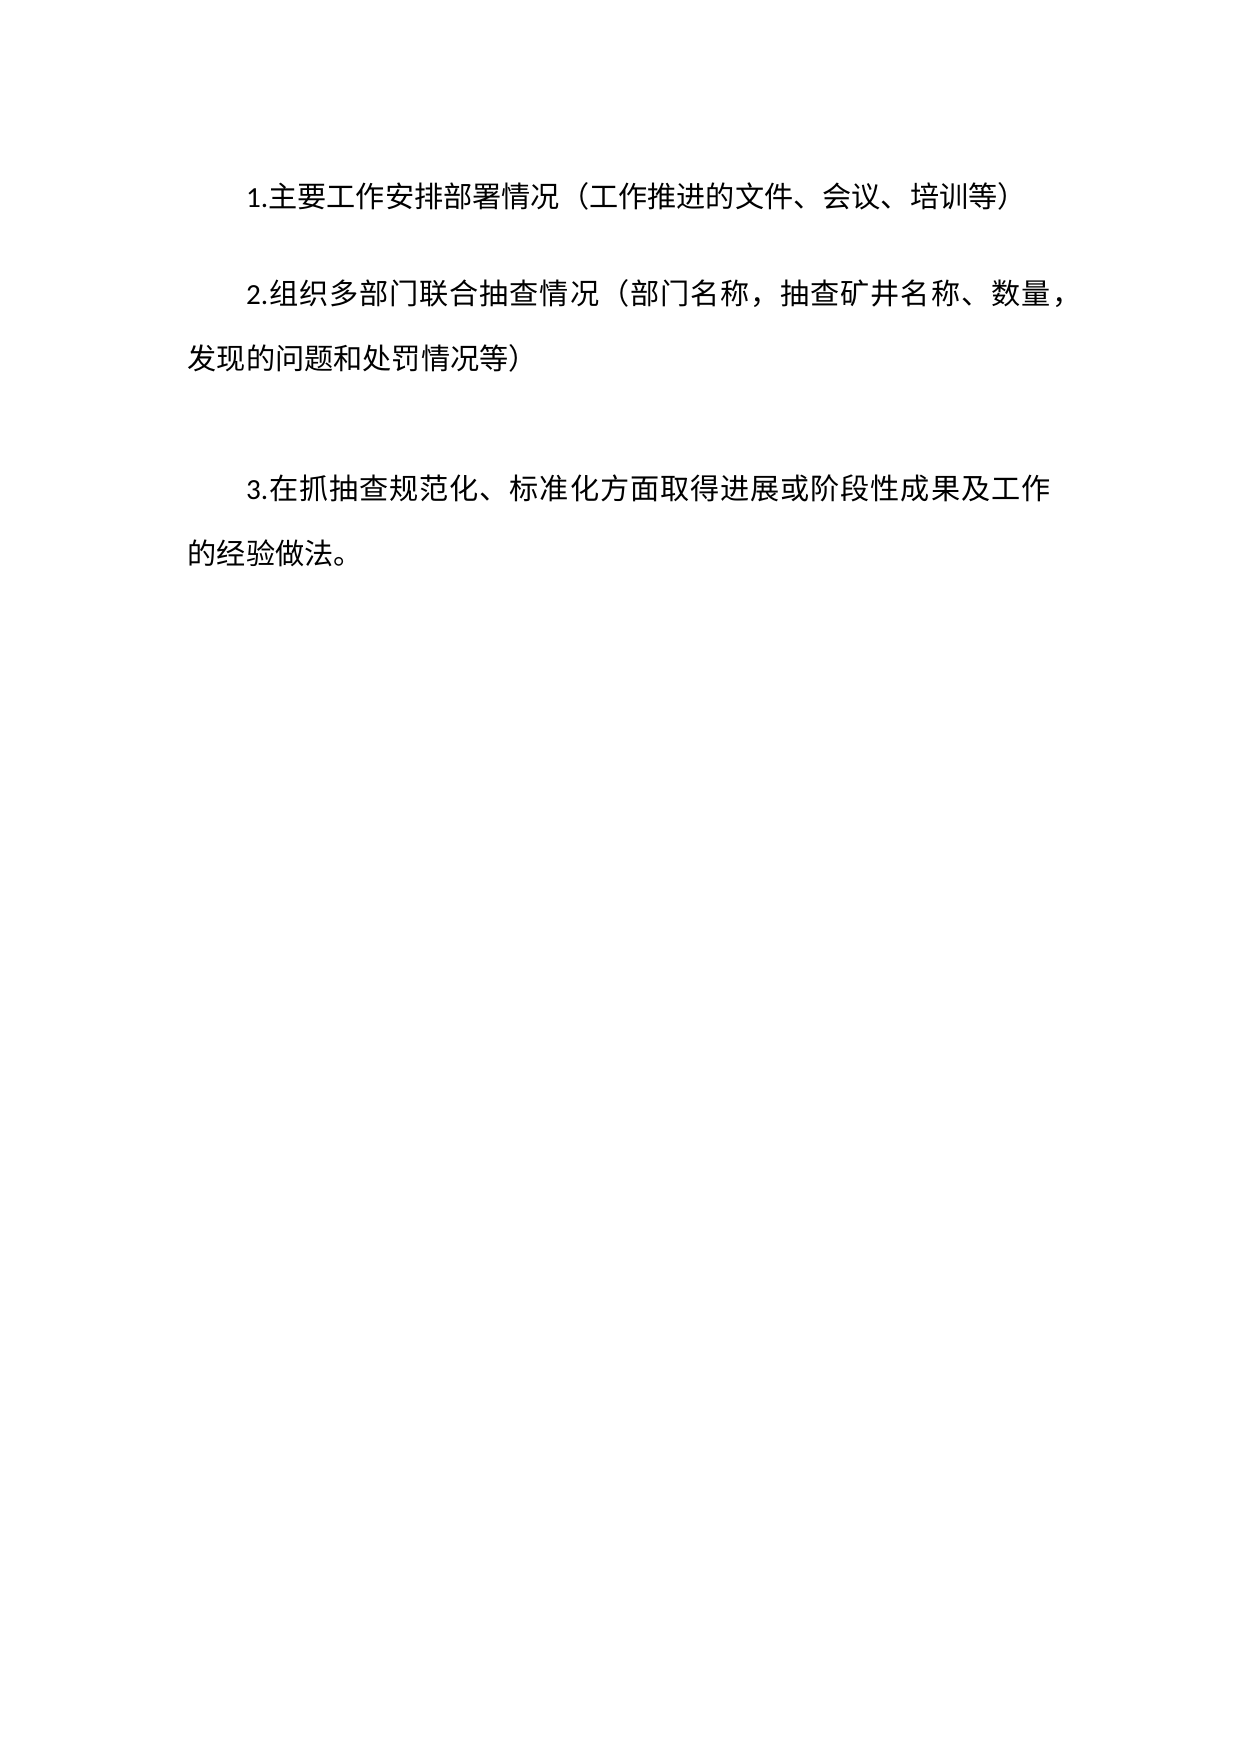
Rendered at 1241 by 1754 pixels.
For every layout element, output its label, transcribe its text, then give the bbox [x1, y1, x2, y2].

text 3.在抓抽查规范化、标准化方面取得进展或阶段性成果及工作的经验做法。 [187, 454, 1053, 584]
text 1.主要工作安排部署情况（工作推进的文件、会议、培训等） [187, 162, 1053, 227]
text 2.组织多部门联合抽查情况（部门名称，抽查矿井名称、数量，发现的问题和处罚情况等） [187, 259, 1053, 389]
